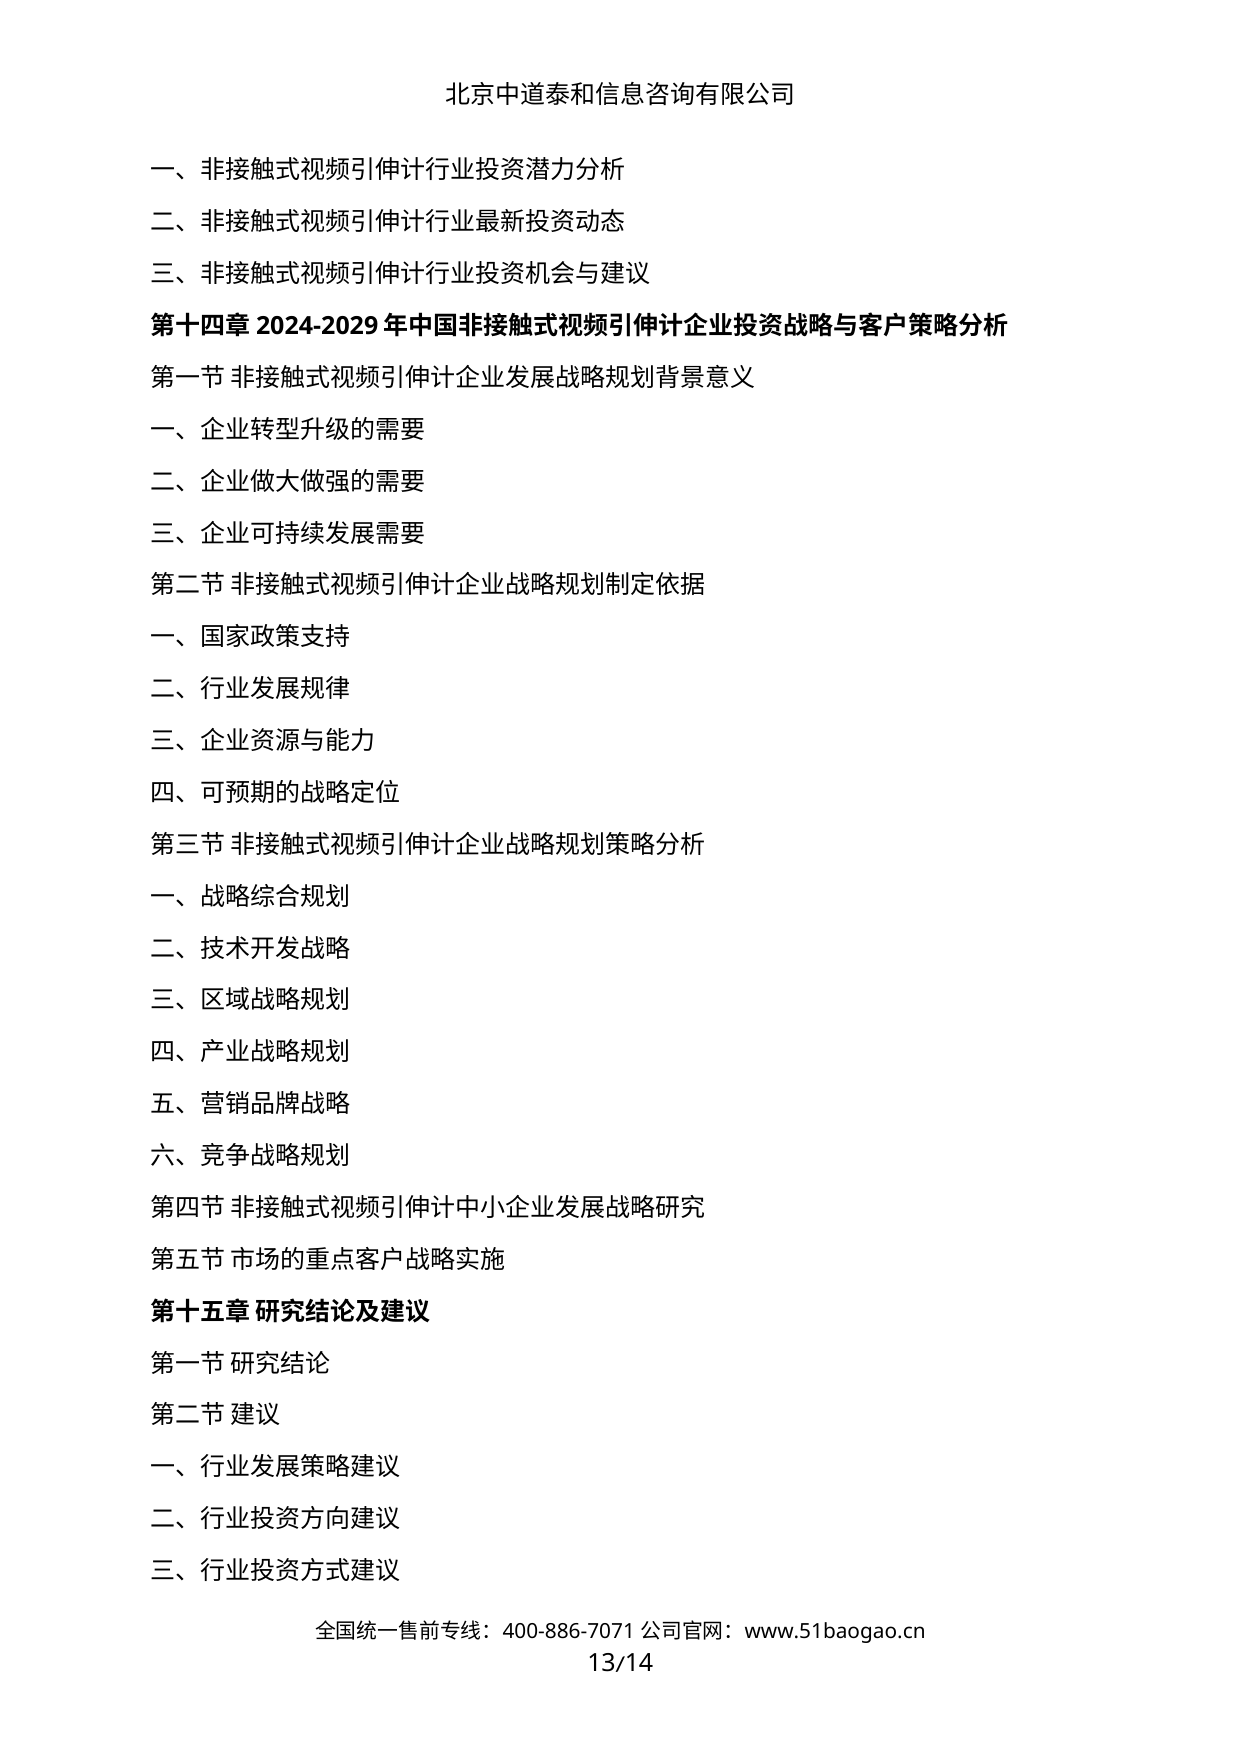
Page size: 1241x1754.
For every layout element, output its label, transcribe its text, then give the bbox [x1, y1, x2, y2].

text 一、战略综合规划 [150, 876, 1090, 912]
text 二、企业做大做强的需要 [150, 461, 1090, 497]
text 一、企业转型升级的需要 [150, 409, 1090, 446]
text 四、可预期的战略定位 [150, 772, 1090, 809]
text 三、行业投资方式建议 [150, 1551, 1090, 1587]
text 一、行业发展策略建议 [150, 1447, 1090, 1483]
text 三、企业可持续发展需要 [150, 513, 1090, 549]
text 一、非接触式视频引伸计行业投资潜力分析 [150, 150, 1090, 186]
text 三、区域战略规划 [150, 980, 1090, 1016]
text 第三节 非接触式视频引伸计企业战略规划策略分析 [150, 824, 1090, 861]
text 第二节 建议 [150, 1395, 1090, 1431]
text 第四节 非接触式视频引伸计中小企业发展战略研究 [150, 1187, 1090, 1224]
text 第五节 市场的重点客户战略实施 [150, 1239, 1090, 1276]
text 二、行业发展规律 [150, 669, 1090, 705]
text 三、非接触式视频引伸计行业投资机会与建议 [150, 254, 1090, 290]
text 二、非接触式视频引伸计行业最新投资动态 [150, 202, 1090, 238]
text 六、竞争战略规划 [150, 1136, 1090, 1172]
text 三、企业资源与能力 [150, 721, 1090, 757]
text 第十四章 2024-2029年中国非接触式视频引伸计企业投资战略与客户策略分析 [150, 306, 1090, 342]
text 第一节 非接触式视频引伸计企业发展战略规划背景意义 [150, 357, 1090, 394]
text 五、营销品牌战略 [150, 1084, 1090, 1120]
text 第十五章 研究结论及建议 [150, 1291, 1090, 1327]
text 二、行业投资方向建议 [150, 1499, 1090, 1535]
text 第一节 研究结论 [150, 1343, 1090, 1379]
text 第二节 非接触式视频引伸计企业战略规划制定依据 [150, 565, 1090, 601]
text 四、产业战略规划 [150, 1032, 1090, 1068]
text 一、国家政策支持 [150, 617, 1090, 653]
text 二、技术开发战略 [150, 928, 1090, 964]
